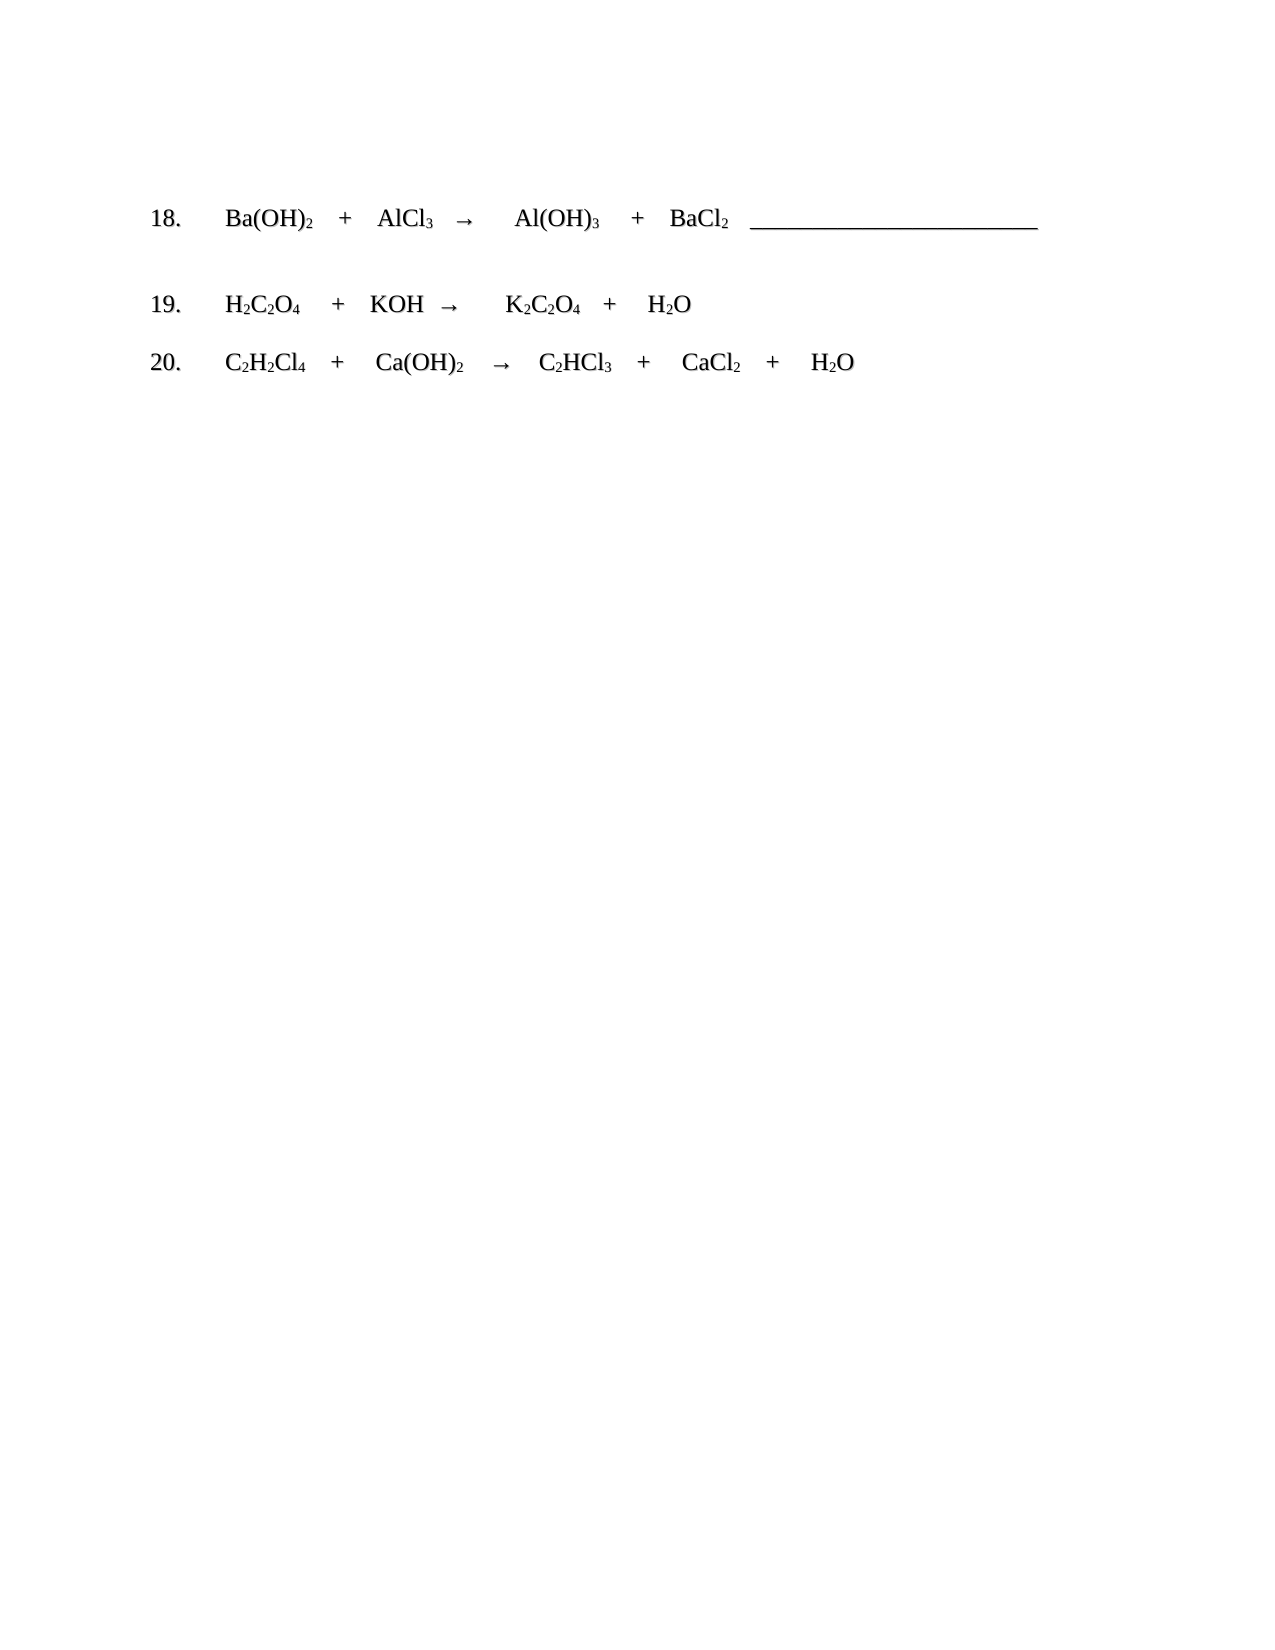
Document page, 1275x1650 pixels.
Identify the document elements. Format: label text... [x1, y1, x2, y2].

text 19. H2C2O4 + KOH → K2C2O4 + H2O [150, 289, 1125, 318]
text 20. C2H2Cl4 + Ca(OH)2 → C2HCl3 + CaCl2 + H2O [150, 347, 1125, 375]
text 18. Ba(OH)2 + AlCl3 → Al(OH)3 + BaCl2 _______________________ [150, 203, 1125, 232]
